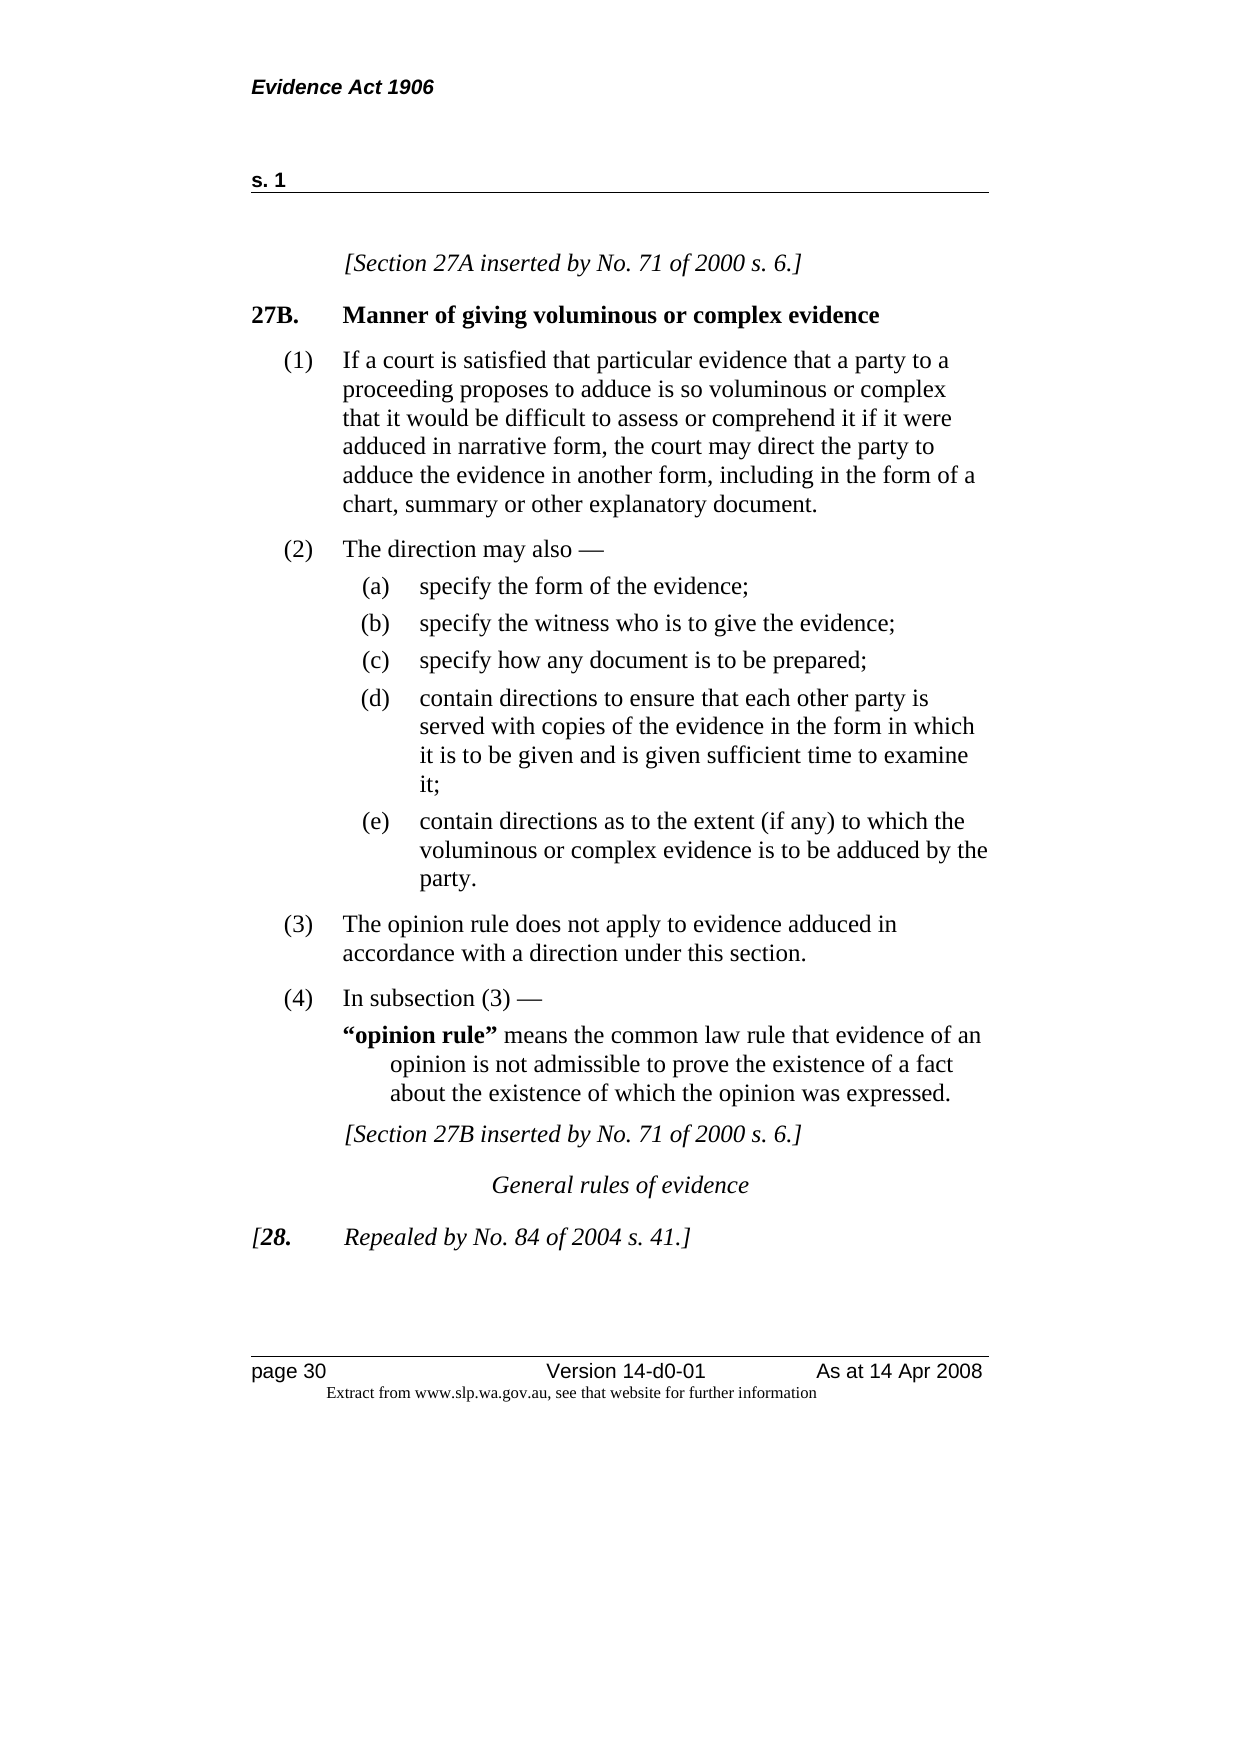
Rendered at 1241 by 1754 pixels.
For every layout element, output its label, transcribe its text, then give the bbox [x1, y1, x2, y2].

subtitle 27B. Manner of giving voluminous or complex evidence [251, 300, 989, 328]
text (2) The direction may also — [251, 534, 989, 563]
text [Section 27A inserted by No. 71 of 2000 s. 6.] [251, 248, 989, 277]
text (b) specify the witness who is to give the evidence; [251, 608, 989, 637]
subtitle General rules of evidence [251, 1171, 989, 1199]
text [Section 27B inserted by No. 71 of 2000 s. 6.] [251, 1119, 989, 1148]
text (e) contain directions as to the extent (if any) to which the voluminous or complex evidence is to be adduced by the party. [251, 806, 989, 892]
text (4) In subsection (3) — [251, 983, 989, 1012]
text (1) If a court is satisfied that particular evidence that a party to a proceeding proposes to adduce is so voluminous or complex that it would be difficult to assess or comprehend it if it were adduced in narrative form, the court may direct the party to adduce the evidence in another form, including in the form of a chart, summary or other explanatory document. [251, 345, 989, 518]
text (3) The opinion rule does not apply to evidence adduced in accordance with a direction under this section. [251, 909, 989, 966]
text (c) specify how any document is to be prepared; [251, 646, 989, 674]
text (d) contain directions to ensure that each other party is served with copies of the evidence in the form in which it is to be given and is given sufficient time to examine it; [251, 683, 989, 798]
text (a) specify the form of the evidence; [251, 571, 989, 600]
text “opinion rule” means the common law rule that evidence of an opinion is not admissible to prove the existence of a fact about the existence of which the opinion was expressed. [251, 1020, 989, 1106]
text [28. Repealed by No. 84 of 2004 s. 41.] [251, 1222, 989, 1251]
